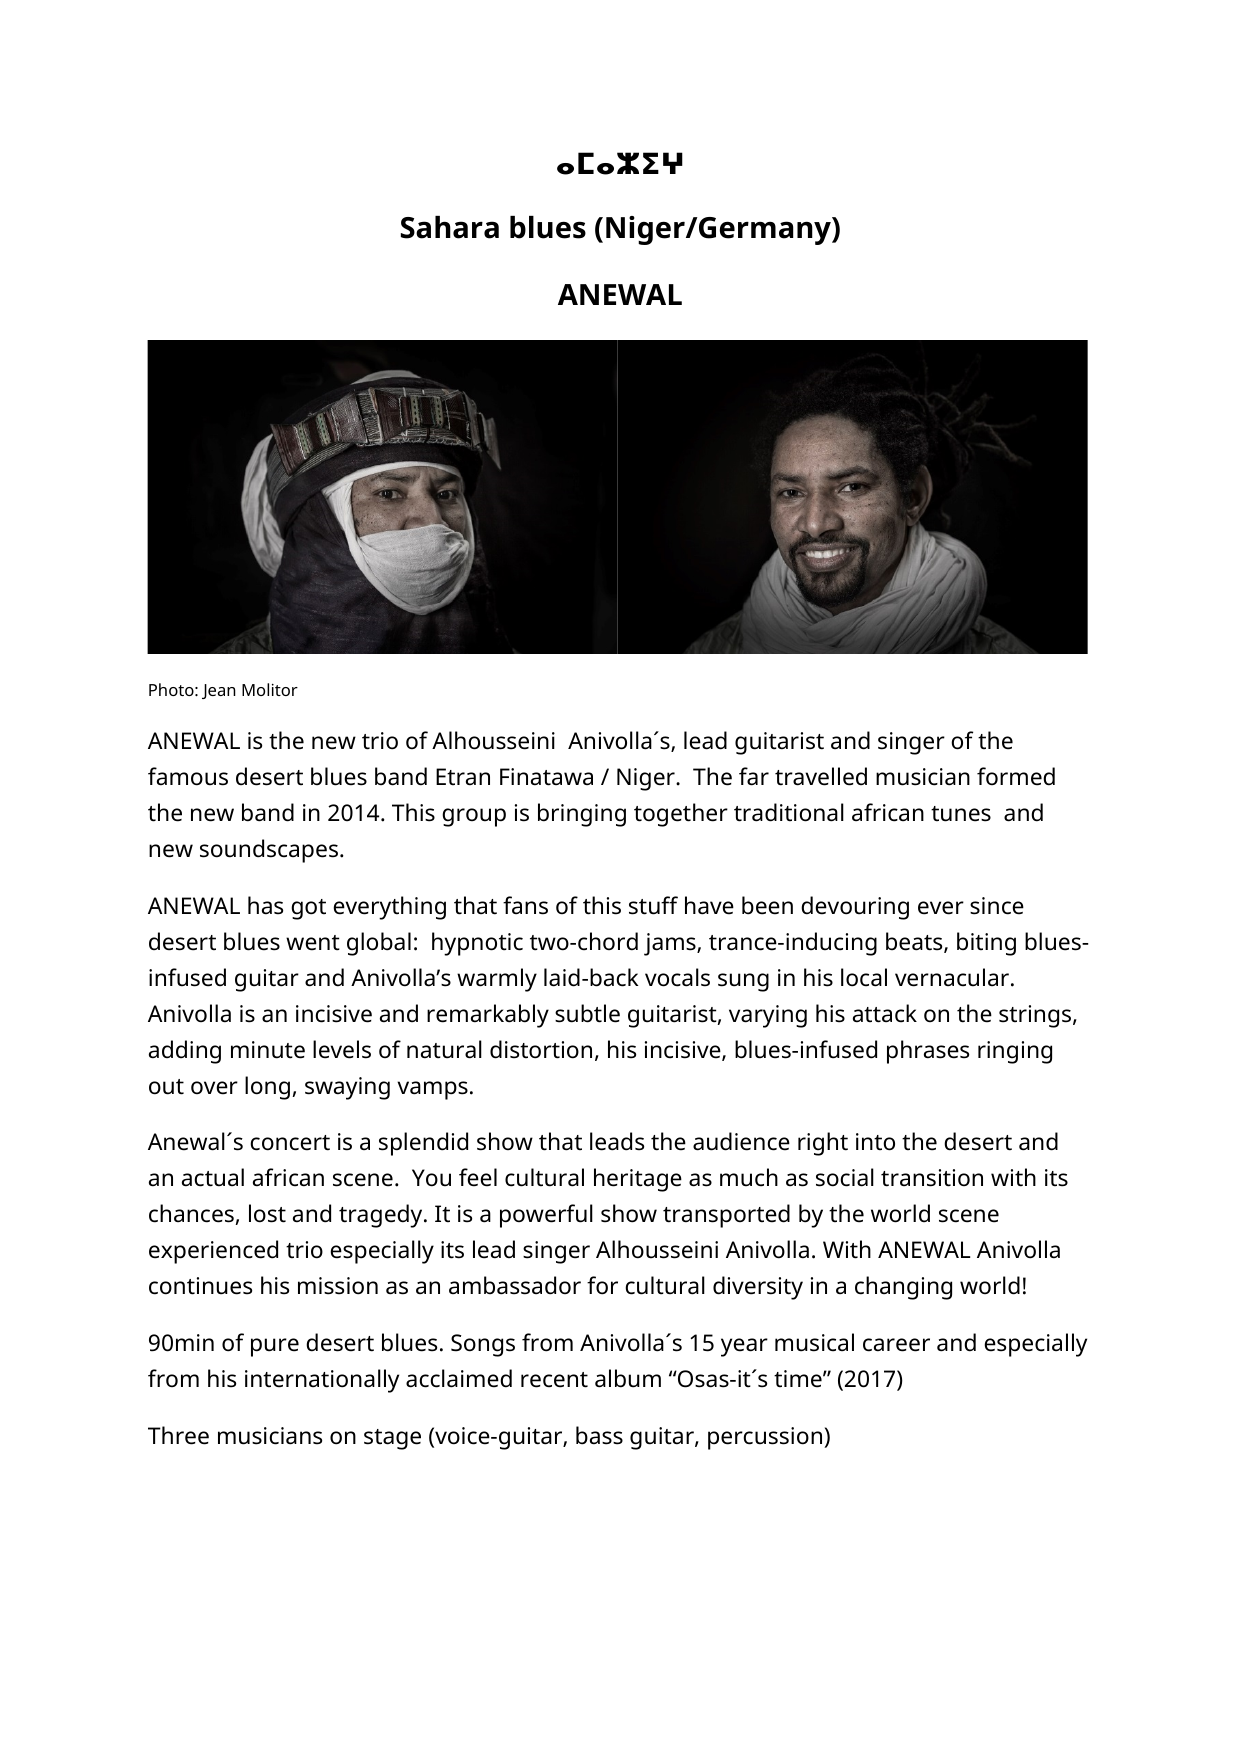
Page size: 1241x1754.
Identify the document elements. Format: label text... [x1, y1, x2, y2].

picture [147, 340, 1088, 654]
text ANEWAL has got everything that fans of this stuff have been devouring ever since desert blues went global: hypnotic two-chord jams, trance-inducing beats, biting blues-infused guitar and Anivolla’s warmly laid-back vocals sung in his local vernacular. Anivolla is an incisive and remarkably subtle guitarist, varying his attack on the strings, adding minute levels of natural distortion, his incisive, blues-infused phrases ringing out over long, swaying vamps. [148, 890, 1092, 1101]
text Photo: Jean Molitor [148, 678, 1092, 701]
text Sahara blues (Niger/Germany) [148, 207, 1092, 247]
text Anewal´s concert is a splendid show that leads the audience right into the desert and an actual african scene. You feel cultural heritage as much as social transition with its chances, lost and tragedy. It is a powerful show transported by the world scene experienced trio especially its lead singer Alhousseini Anivolla. With ANEWAL Anivolla continues his mission as an ambassador for cultural diversity in a changing world! [148, 1126, 1092, 1301]
text ANEWAL is the new trio of Alhousseini Anivolla´s, lead guitarist and singer of the famous desert blues band Etran Finatawa / Niger. The far travelled musician formed the new band in 2014. This group is bringing together traditional african tunes and new soundscapes. [148, 725, 1092, 864]
text ⴰⵎⴰⵣⵉⵖ [148, 148, 1092, 182]
text Three musicians on stage (voice-guitar, bass guitar, percussion) [148, 1419, 1092, 1451]
text ANEWAL [148, 274, 1092, 314]
text 90min of pure desert blues. Songs from Anivolla´s 15 year musical career and especially from his internationally acclaimed recent album “Osas-it´s time” (2017) [148, 1327, 1092, 1394]
